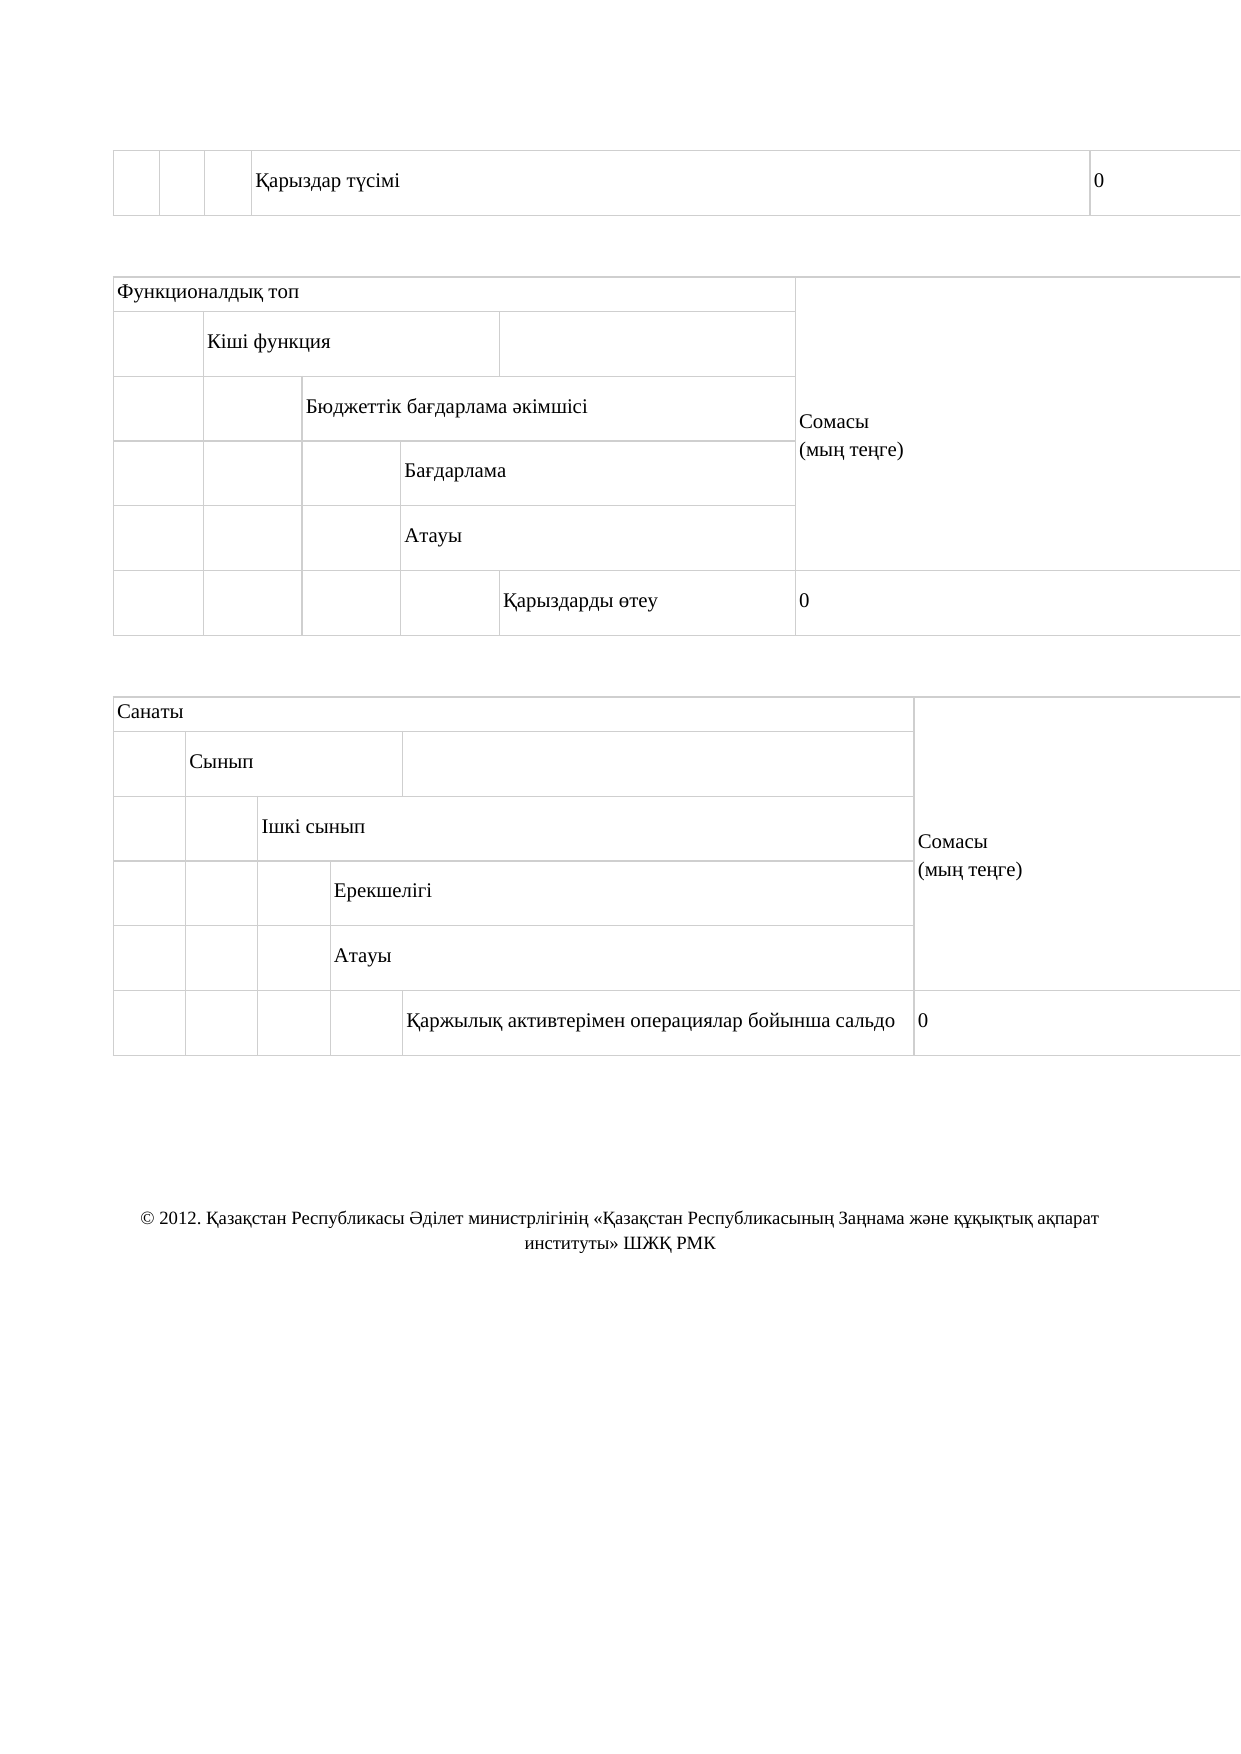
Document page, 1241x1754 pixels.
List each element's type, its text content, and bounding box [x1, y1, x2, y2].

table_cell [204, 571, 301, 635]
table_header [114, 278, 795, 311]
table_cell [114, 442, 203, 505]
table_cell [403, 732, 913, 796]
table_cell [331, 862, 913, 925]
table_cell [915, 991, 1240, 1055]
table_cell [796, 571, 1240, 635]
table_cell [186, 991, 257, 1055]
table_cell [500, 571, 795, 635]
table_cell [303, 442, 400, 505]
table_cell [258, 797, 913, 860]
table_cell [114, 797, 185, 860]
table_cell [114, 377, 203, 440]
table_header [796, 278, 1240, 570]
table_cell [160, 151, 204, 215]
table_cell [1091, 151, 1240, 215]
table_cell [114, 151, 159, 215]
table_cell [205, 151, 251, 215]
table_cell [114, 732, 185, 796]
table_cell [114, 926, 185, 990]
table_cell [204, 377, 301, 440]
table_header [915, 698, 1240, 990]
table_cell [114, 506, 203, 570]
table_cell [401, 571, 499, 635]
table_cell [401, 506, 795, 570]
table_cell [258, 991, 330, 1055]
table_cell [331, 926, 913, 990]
text © 2012. Қазақстан Республикасы Әділет министрлігінің «Қазақстан Республикасының Заңнама және құқықтық ақпарат институты» ШЖҚ РМК [112, 1207, 1128, 1253]
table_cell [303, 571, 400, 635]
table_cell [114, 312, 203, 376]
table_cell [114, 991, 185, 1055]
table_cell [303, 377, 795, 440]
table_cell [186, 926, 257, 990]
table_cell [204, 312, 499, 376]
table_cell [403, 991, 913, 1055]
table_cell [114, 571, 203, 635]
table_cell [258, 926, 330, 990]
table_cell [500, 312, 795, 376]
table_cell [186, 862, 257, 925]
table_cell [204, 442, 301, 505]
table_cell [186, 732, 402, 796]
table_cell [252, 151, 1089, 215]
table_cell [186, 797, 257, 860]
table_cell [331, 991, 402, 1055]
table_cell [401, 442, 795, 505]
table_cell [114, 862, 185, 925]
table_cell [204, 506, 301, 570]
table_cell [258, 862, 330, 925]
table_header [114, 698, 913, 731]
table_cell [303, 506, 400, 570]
